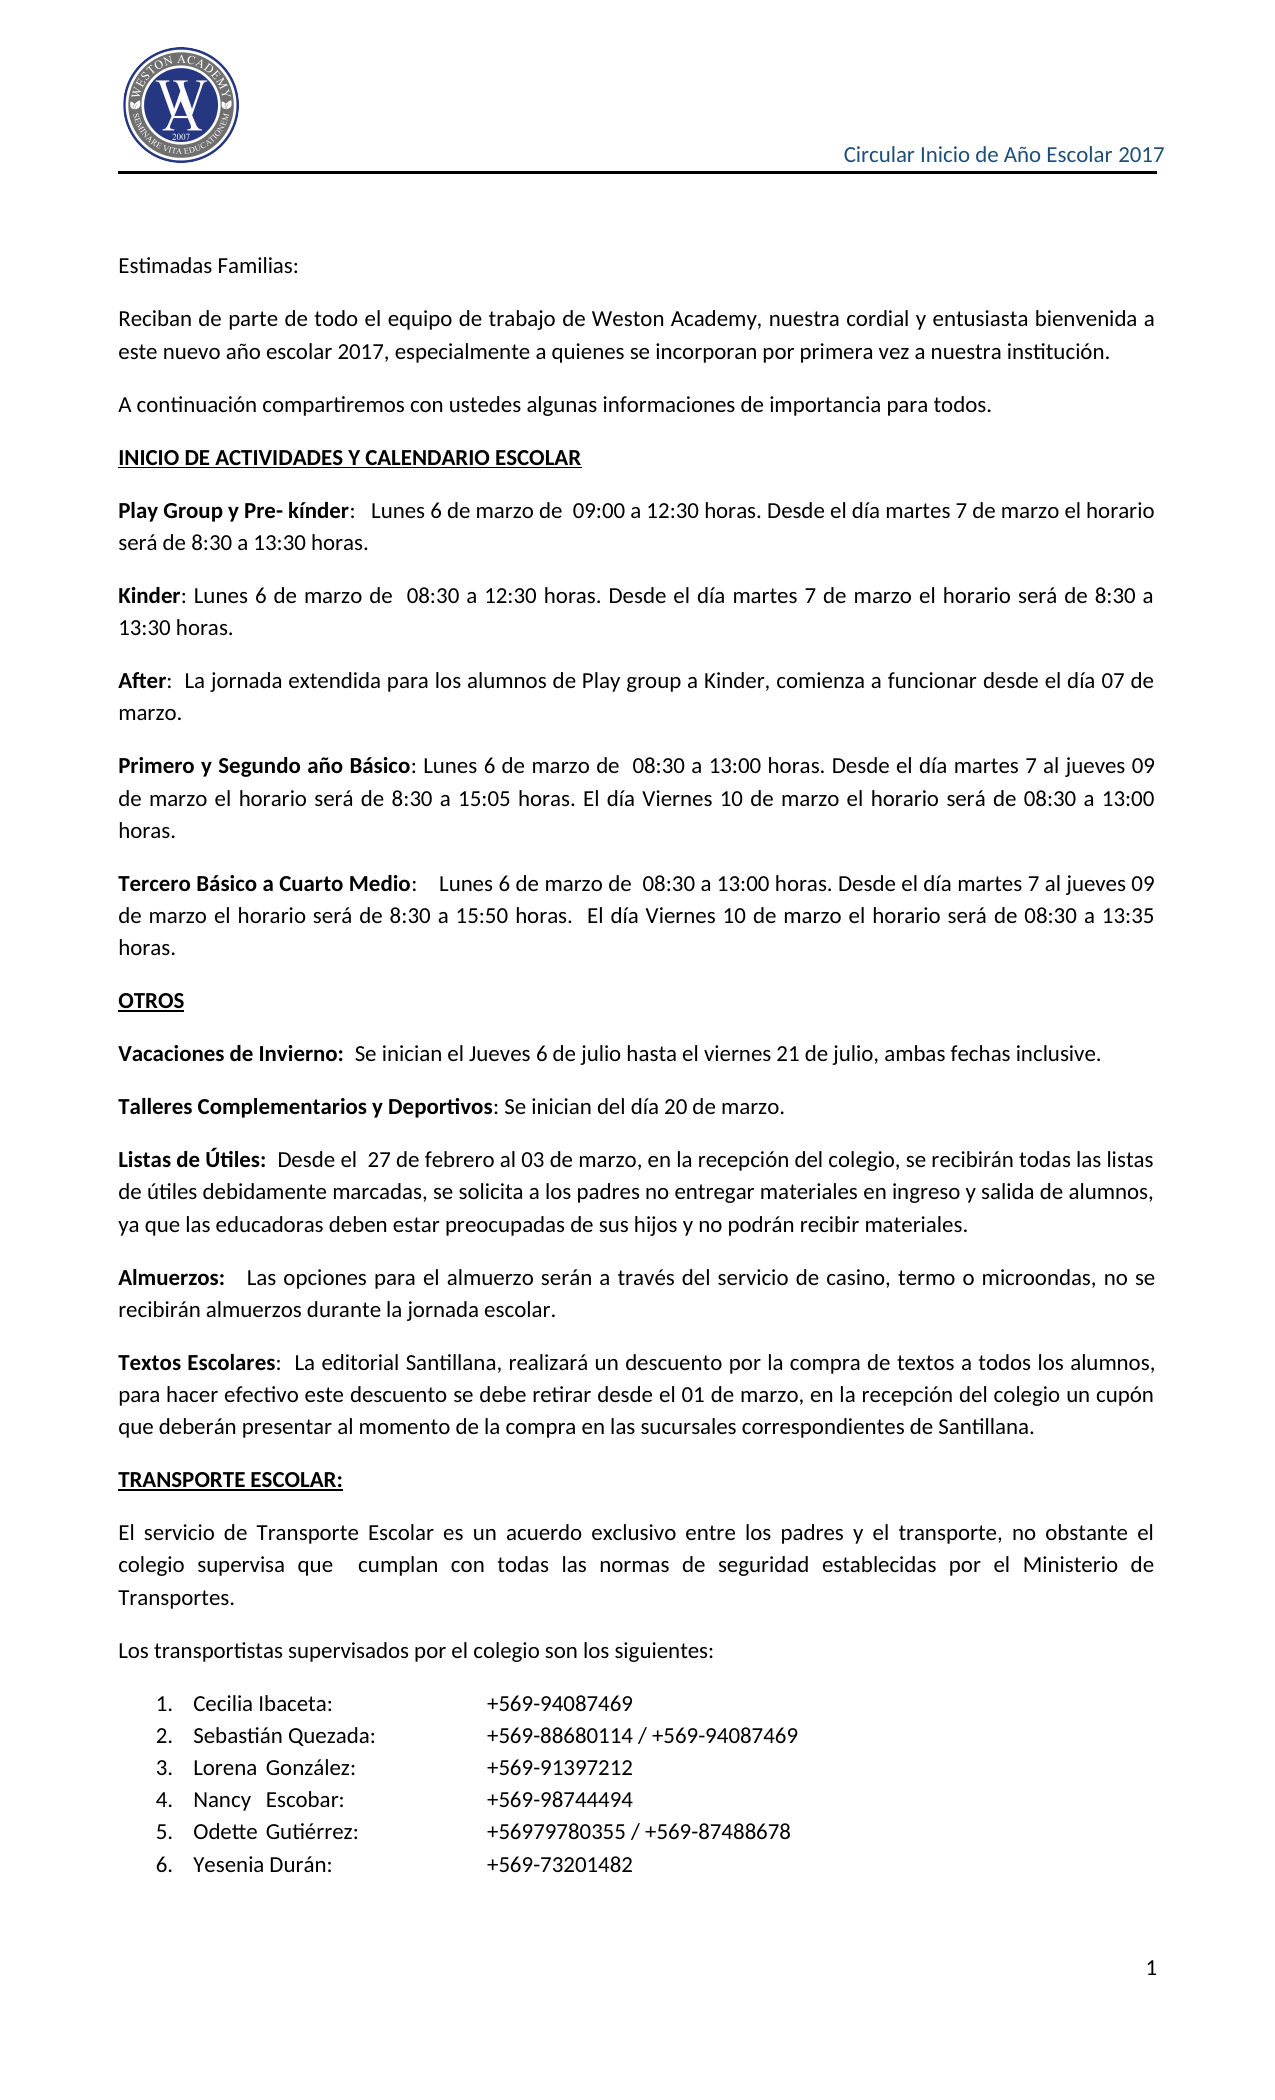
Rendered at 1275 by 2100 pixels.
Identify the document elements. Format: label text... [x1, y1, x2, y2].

list Yesenia Durán: +569-73201482 [156, 1850, 1157, 1878]
text Vacaciones de Invierno: Se inician el Jueves 6 de julio hasta el viernes 21 de julio, ambas fechas inclusive. [118, 1039, 1157, 1067]
text Textos Escolares: La editorial Santillana, realizará un descuento por la compra de textos a todos los alumnos, para hacer efectivo este descuento se debe retirar desde el 01 de marzo, en la recepción del colegio un cupón que deberán presentar al momento de la compra en las sucursales correspondientes de Santillana. [118, 1348, 1157, 1440]
list Lorena González: +569-91397212 [156, 1753, 1157, 1781]
text Primero y Segundo año Básico: Lunes 6 de marzo de 08:30 a 13:00 horas. Desde el día martes 7 al jueves 09 de marzo el horario será de 8:30 a 15:05 horas. El día Viernes 10 de marzo el horario será de 08:30 a 13:00 horas. [118, 751, 1157, 844]
picture [123, 47, 239, 163]
text Talleres Complementarios y Deportivos: Se inician del día 20 de marzo. [118, 1092, 1157, 1120]
text Kinder: Lunes 6 de marzo de 08:30 a 12:30 horas. Desde el día martes 7 de marzo el horario será de 8:30 a 13:30 horas. [118, 581, 1157, 641]
text Play Group y Pre- kínder: Lunes 6 de marzo de 09:00 a 12:30 horas. Desde el día martes 7 de marzo el horario será de 8:30 a 13:30 horas. [118, 496, 1157, 556]
text TRANSPORTE ESCOLAR: [118, 1465, 1157, 1493]
text El servicio de Transporte Escolar es un acuerdo exclusivo entre los padres y el transporte, no obstante el colegio supervisa que cumplan con todas las normas de seguridad establecidas por el Ministerio de Transportes. [118, 1518, 1157, 1611]
text Tercero Básico a Cuarto Medio: Lunes 6 de marzo de 08:30 a 13:00 horas. Desde el día martes 7 al jueves 09 de marzo el horario será de 8:30 a 15:50 horas. El día Viernes 10 de marzo el horario será de 08:30 a 13:35 horas. [118, 869, 1157, 961]
text Reciban de parte de todo el equipo de trabajo de Weston Academy, nuestra cordial y entusiasta bienvenida a este nuevo año escolar 2017, especialmente a quienes se incorporan por primera vez a nuestra institución. [118, 304, 1157, 365]
text Listas de Útiles: Desde el 27 de febrero al 03 de marzo, en la recepción del colegio, se recibirán todas las listas de útiles debidamente marcadas, se solicita a los padres no entregar materiales en ingreso y salida de alumnos, ya que las educadoras deben estar preocupadas de sus hijos y no podrán recibir materiales. [118, 1145, 1157, 1238]
list Cecilia Ibaceta: +569-94087469 [156, 1689, 1157, 1717]
list Odette Gutiérrez: +56979780355 / +569-87488678 [156, 1817, 1157, 1846]
text Estimadas Familias: [118, 252, 1157, 279]
text After: La jornada extendida para los alumnos de Play group a Kinder, comienza a funcionar desde el día 07 de marzo. [118, 666, 1157, 726]
text A continuación compartiremos con ustedes algunas informaciones de importancia para todos. [118, 390, 1157, 418]
text Los transportistas supervisados por el colegio son los siguientes: [118, 1636, 1157, 1664]
list Nancy Escobar: +569-98744494 [156, 1785, 1157, 1813]
list Sebastián Quezada: +569-88680114 / +569-94087469 [156, 1721, 1157, 1749]
text OTROS [118, 986, 1157, 1014]
text INICIO DE ACTIVIDADES Y CALENDARIO ESCOLAR [118, 443, 1157, 471]
text Almuerzos: Las opciones para el almuerzo serán a través del servicio de casino, termo o microondas, no se recibirán almuerzos durante la jornada escolar. [118, 1263, 1157, 1323]
